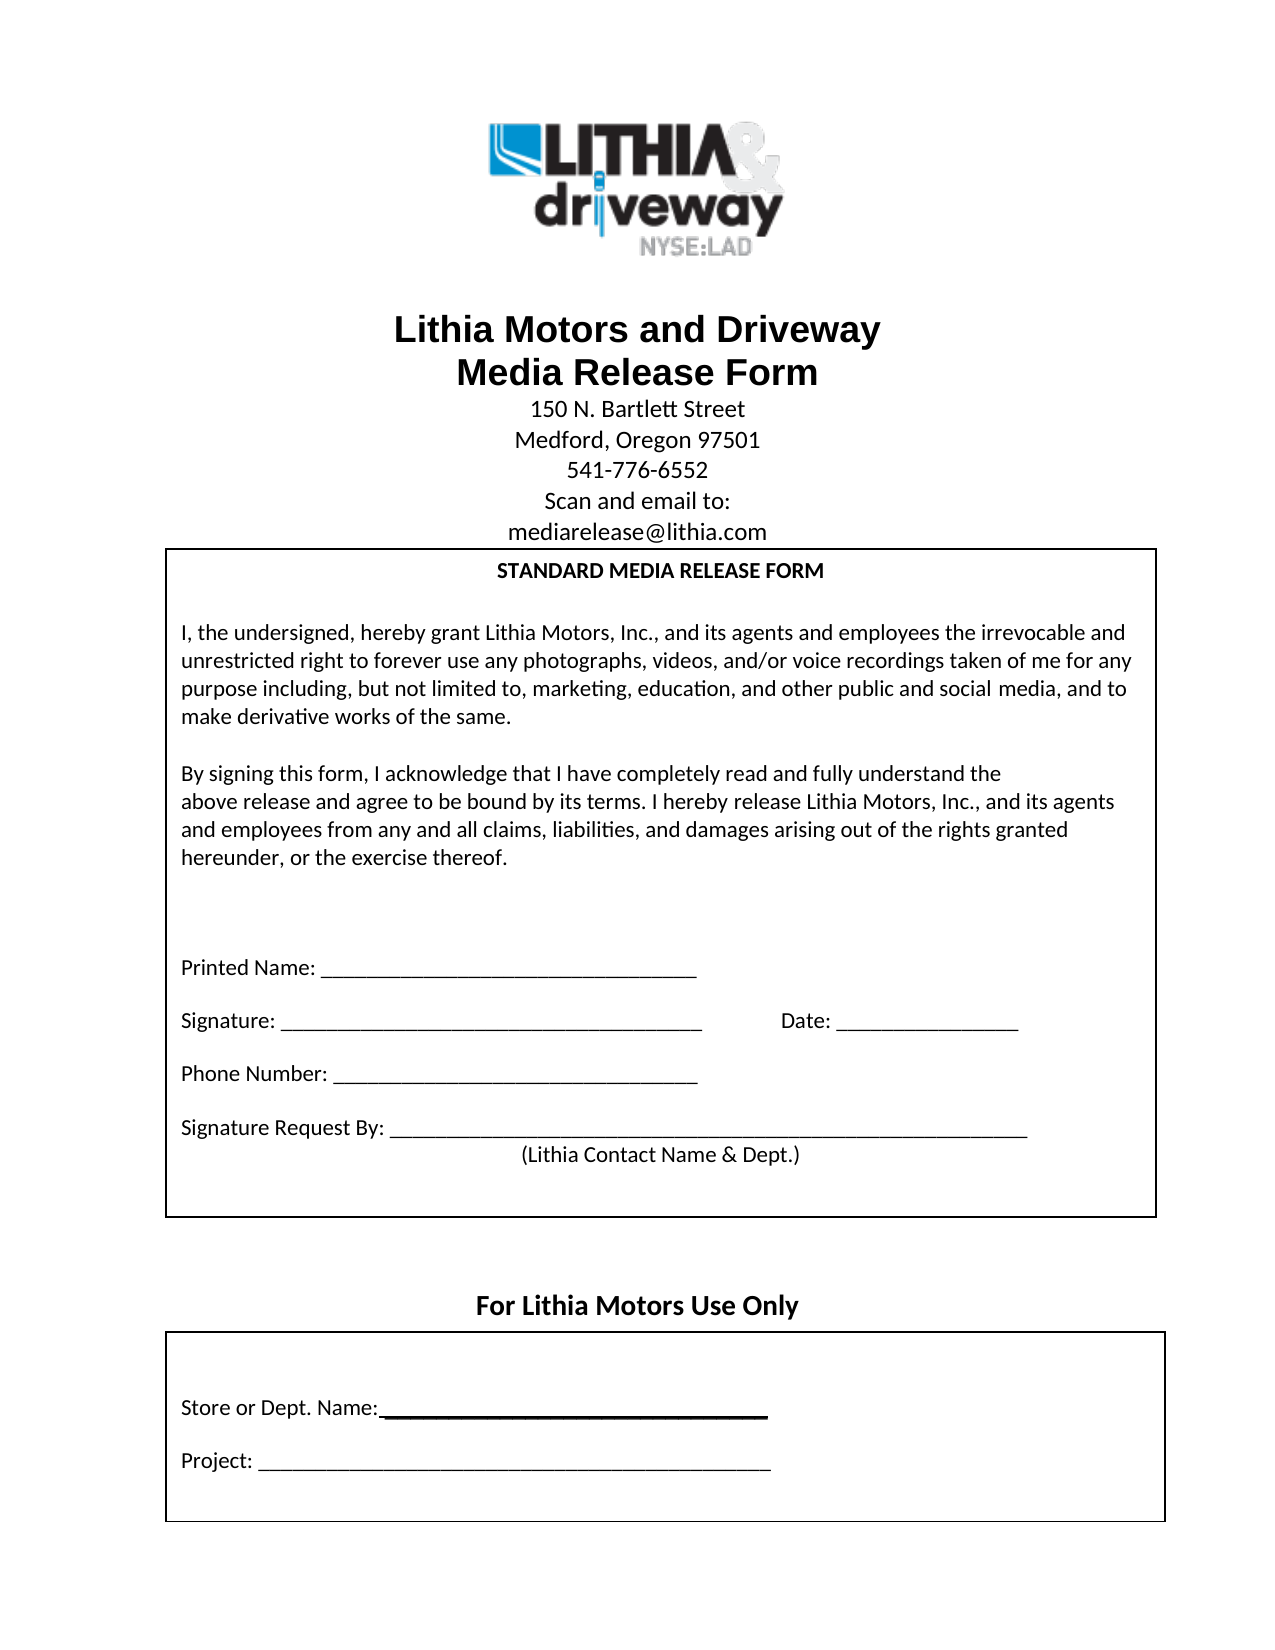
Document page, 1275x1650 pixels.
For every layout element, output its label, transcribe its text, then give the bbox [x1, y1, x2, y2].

text Medford, Oregon 97501 [150, 424, 1125, 455]
text Scan and email to: [150, 485, 1125, 516]
picture [467, 105, 808, 274]
text mediarelease@lithia.com [150, 516, 1125, 546]
text m [150, 546, 1125, 582]
text 150 N. Bartlett Street [150, 394, 1125, 424]
text Lithia Motors and Driveway Media Release Form [150, 307, 1125, 394]
text For Lithia Motors Use Only [150, 1287, 1125, 1323]
text 541-776-6552 [150, 455, 1125, 485]
